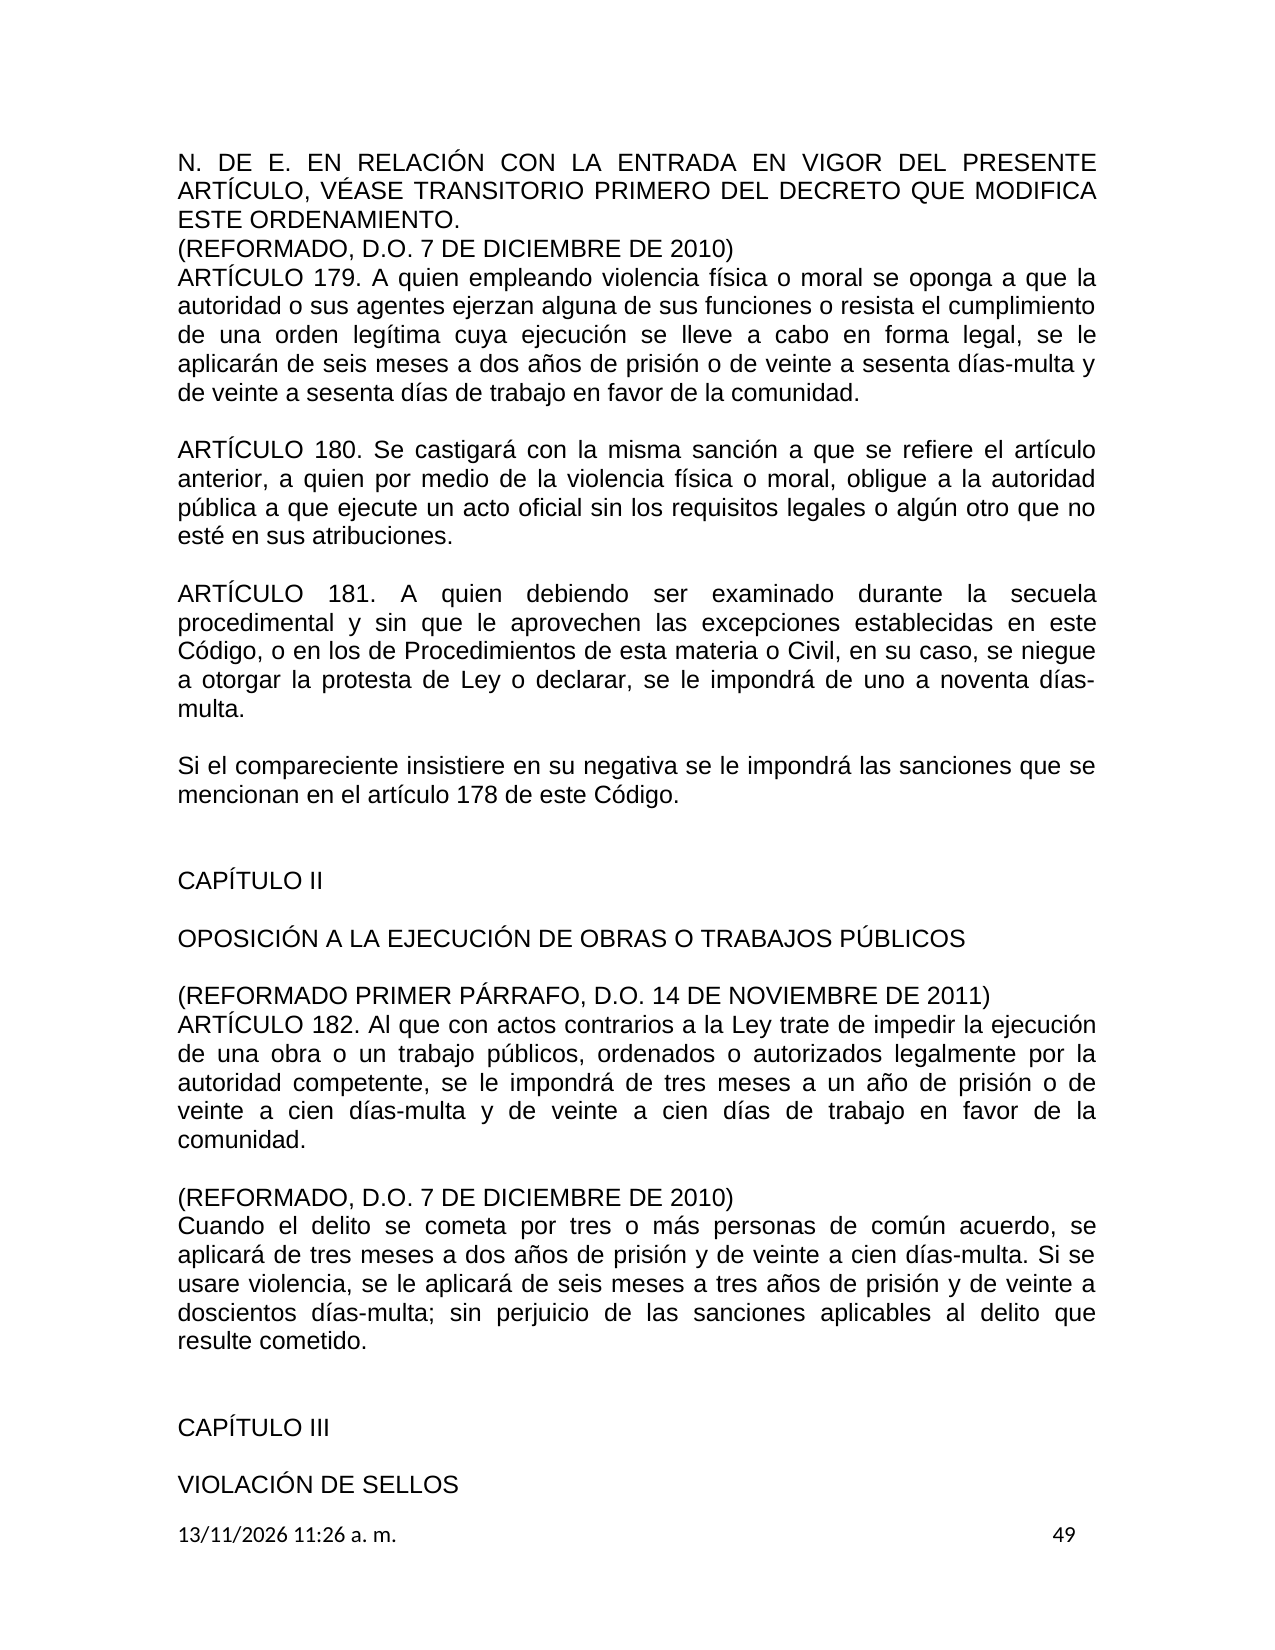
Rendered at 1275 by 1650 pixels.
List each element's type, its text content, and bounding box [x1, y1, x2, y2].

text (REFORMADO PRIMER PÁRRAFO, D.O. 14 DE NOVIEMBRE DE 2011) [177, 981, 1098, 1010]
text CAPÍTULO II [177, 866, 1098, 895]
text (REFORMADO, D.O. 7 DE DICIEMBRE DE 2010) [177, 234, 1098, 263]
text (REFORMADO, D.O. 7 DE DICIEMBRE DE 2010) [177, 1183, 1098, 1211]
text CAPÍTULO III [177, 1413, 1098, 1441]
text Si el compareciente insistiere en su negativa se le impondrá las sanciones que se mencionan en el artículo 178 de este Código. [177, 751, 1098, 809]
text ARTÍCULO 181. A quien debiendo ser examinado durante la secuela procedimental y sin que le aprovechen las excepciones establecidas en este Código, o en los de Procedimientos de esta materia o Civil, en su caso, se niegue a otorgar la protesta de Ley o declarar, se le impondrá de uno a noventa días-multa. [177, 579, 1098, 723]
text ARTÍCULO 182. Al que con actos contrarios a la Ley trate de impedir la ejecución de una obra o un trabajo públicos, ordenados o autorizados legalmente por la autoridad competente, se le impondrá de tres meses a un año de prisión o de veinte a cien días-multa y de veinte a cien días de trabajo en favor de la comunidad. [177, 1010, 1098, 1154]
text OPOSICIÓN A LA EJECUCIÓN DE OBRAS O TRABAJOS PÚBLICOS [177, 924, 1098, 953]
text ARTÍCULO 179. A quien empleando violencia física o moral se oponga a que la autoridad o sus agentes ejerzan alguna de sus funciones o resista el cumplimiento de una orden legítima cuya ejecución se lleve a cabo en forma legal, se le aplicarán de seis meses a dos años de prisión o de veinte a sesenta días-multa y de veinte a sesenta días de trabajo en favor de la comunidad. [177, 263, 1098, 406]
text ARTÍCULO 180. Se castigará con la misma sanción a que se refiere el artículo anterior, a quien por medio de la violencia física o moral, obligue a la autoridad pública a que ejecute un acto oficial sin los requisitos legales o algún otro que no esté en sus atribuciones. [177, 435, 1098, 550]
text Cuando el delito se cometa por tres o más personas de común acuerdo, se aplicará de tres meses a dos años de prisión y de veinte a cien días-multa. Si se usare violencia, se le aplicará de seis meses a tres años de prisión y de veinte a doscientos días-multa; sin perjuicio de las sanciones aplicables al delito que resulte cometido. [177, 1211, 1098, 1355]
text N. DE E. EN RELACIÓN CON LA ENTRADA EN VIGOR DEL PRESENTE ARTÍCULO, VÉASE TRANSITORIO PRIMERO DEL DECRETO QUE MODIFICA ESTE ORDENAMIENTO. [177, 148, 1098, 234]
text VIOLACIÓN DE SELLOS [177, 1470, 1098, 1499]
